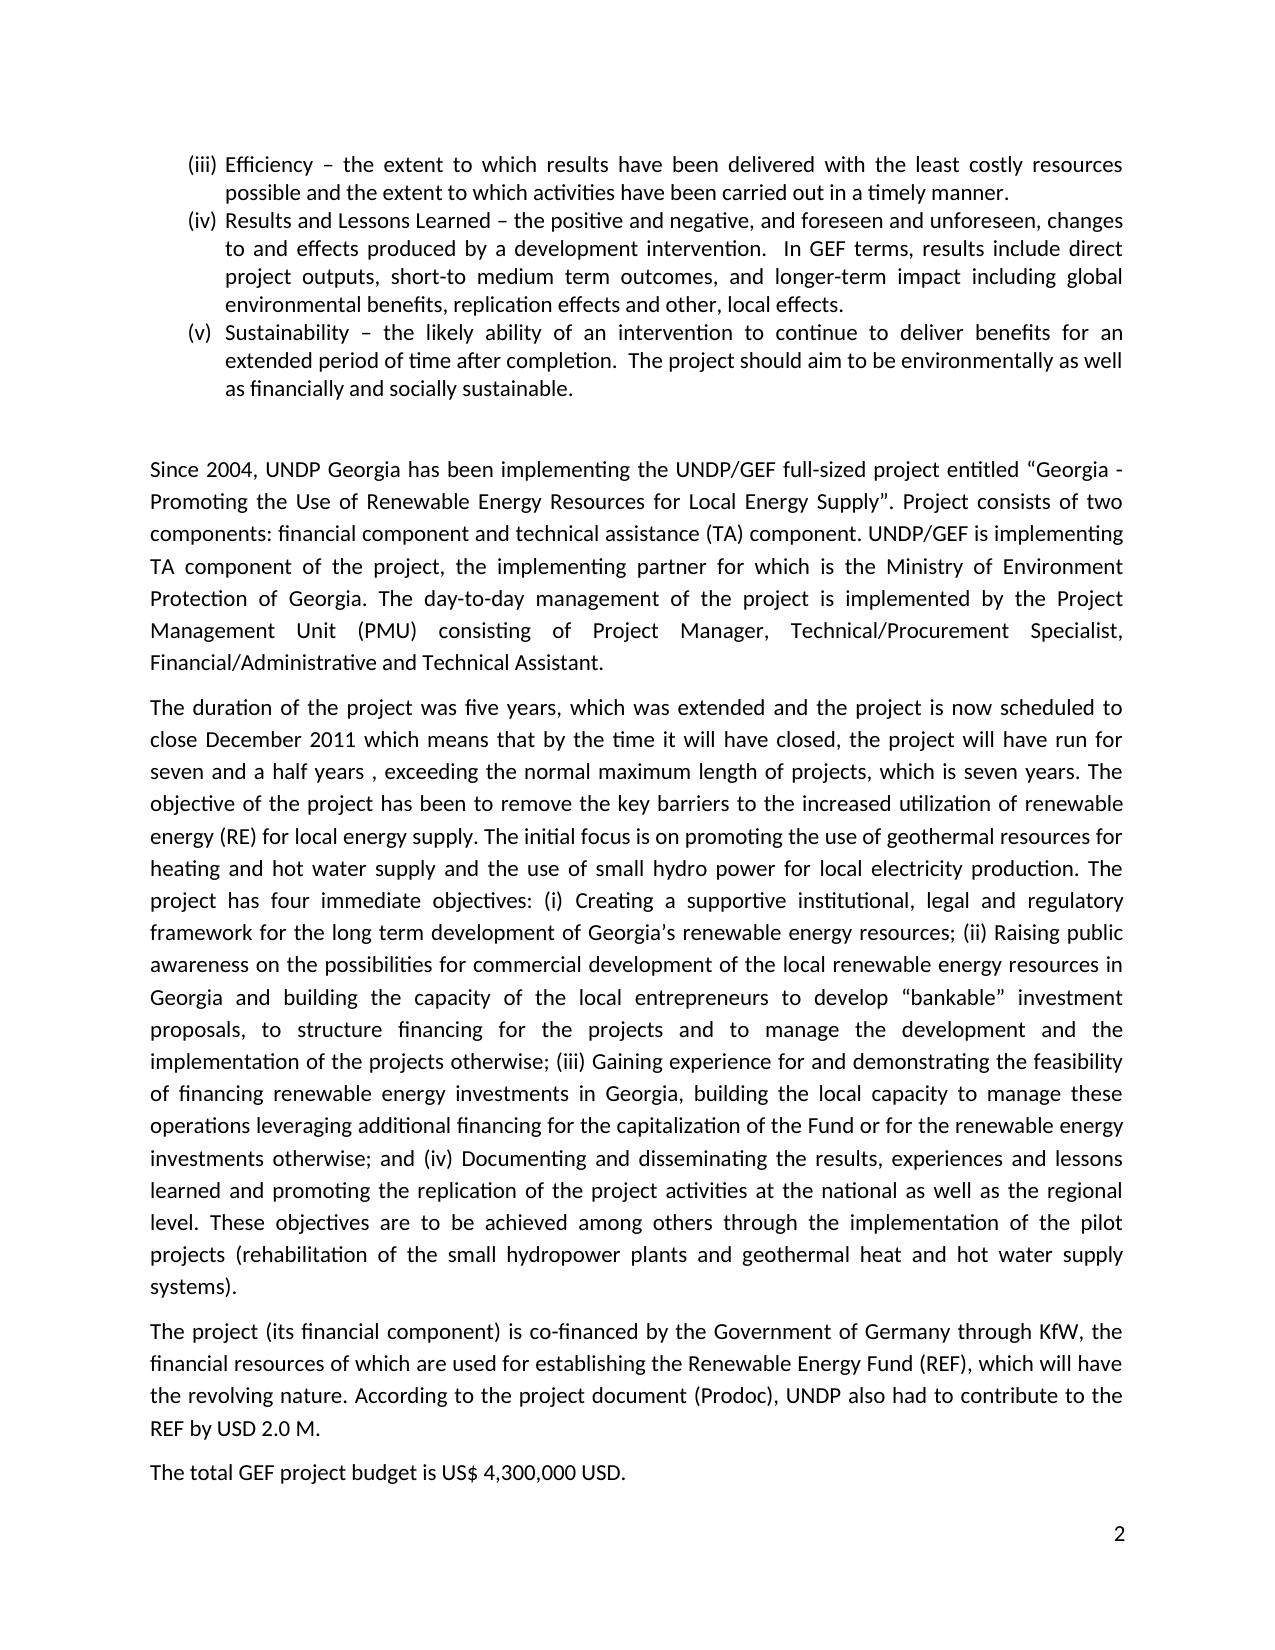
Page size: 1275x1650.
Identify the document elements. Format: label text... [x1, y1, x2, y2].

text The project (its financial component) is co-financed by the Government of Germany through KfW, the financial resources of which are used for establishing the Renewable Energy Fund (REF), which will have the revolving nature. According to the project document (Prodoc), UNDP also had to contribute to the REF by USD 2.0 M. [150, 1317, 1125, 1442]
list Sustainability – the likely ability of an intervention to continue to deliver benefits for an extended period of time after completion. The project should aim to be environmentally as well as financially and socially sustainable. [187, 318, 1125, 402]
text The duration of the project was five years, which was extended and the project is now scheduled to close December 2011 which means that by the time it will have closed, the project will have run for seven and a half years , exceeding the normal maximum length of projects, which is seven years. The objective of the project has been to remove the key barriers to the increased utilization of renewable energy (RE) for local energy supply. The initial focus is on promoting the use of geothermal resources for heating and hot water supply and the use of small hydro power for local electricity production. The project has four immediate objectives: (i) Creating a supportive institutional, legal and regulatory framework for the long term development of Georgia’s renewable energy resources; (ii) Raising public awareness on the possibilities for commercial development of the local renewable energy resources in Georgia and building the capacity of the local entrepreneurs to develop “bankable” investment proposals, to structure financing for the projects and to manage the development and the implementation of the projects otherwise; (iii) Gaining experience for and demonstrating the feasibility of financing renewable energy investments in Georgia, building the local capacity to manage these operations leveraging additional financing for the capitalization of the Fund or for the renewable energy investments otherwise; and (iv) Documenting and disseminating the results, experiences and lessons learned and promoting the replication of the project activities at the national as well as the regional level. These objectives are to be achieved among others through the implementation of the pilot projects (rehabilitation of the small hydropower plants and geothermal heat and hot water supply systems). [150, 693, 1125, 1300]
list Efficiency – the extent to which results have been delivered with the least costly resources possible and the extent to which activities have been carried out in a timely manner. [187, 150, 1125, 206]
text Since 2004, UNDP Georgia has been implementing the UNDP/GEF full-sized project entitled “Georgia - Promoting the Use of Renewable Energy Resources for Local Energy Supply”. Project consists of two components: financial component and technical assistance (TA) component. UNDP/GEF is implementing TA component of the project, the implementing partner for which is the Ministry of Environment Protection of Georgia. The day-to-day management of the project is implemented by the Project Management Unit (PMU) consisting of Project Manager, Technical/Procurement Specialist, Financial/Administrative and Technical Assistant. [150, 455, 1125, 676]
list Results and Lessons Learned – the positive and negative, and foreseen and unforeseen, changes to and effects produced by a development intervention. In GEF terms, results include direct project outputs, short-to medium term outcomes, and longer-term impact including global environmental benefits, replication effects and other, local effects. [187, 206, 1125, 318]
text The total GEF project budget is US$ 4,300,000 USD. [150, 1458, 1125, 1486]
